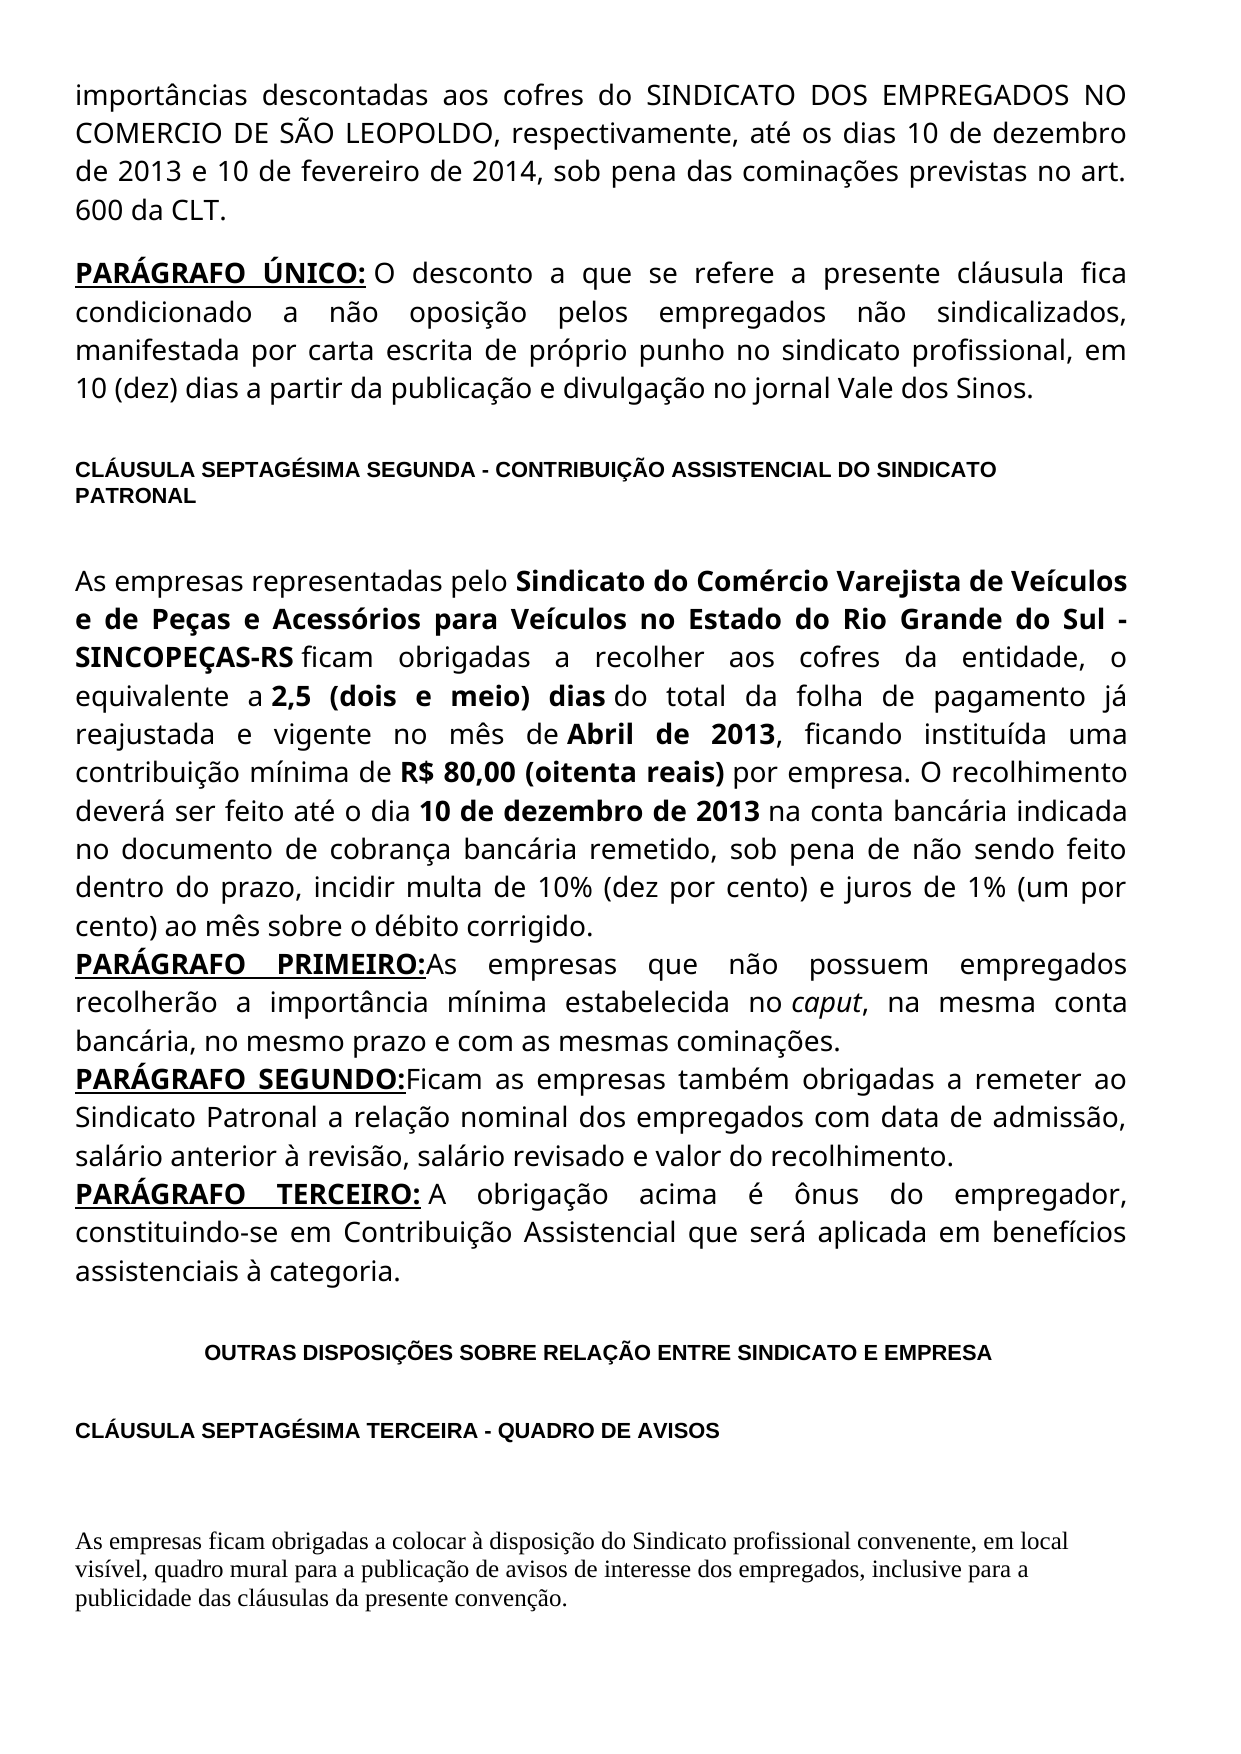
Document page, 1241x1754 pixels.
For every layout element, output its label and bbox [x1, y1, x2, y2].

table_cell [75, 75, 1128, 1666]
